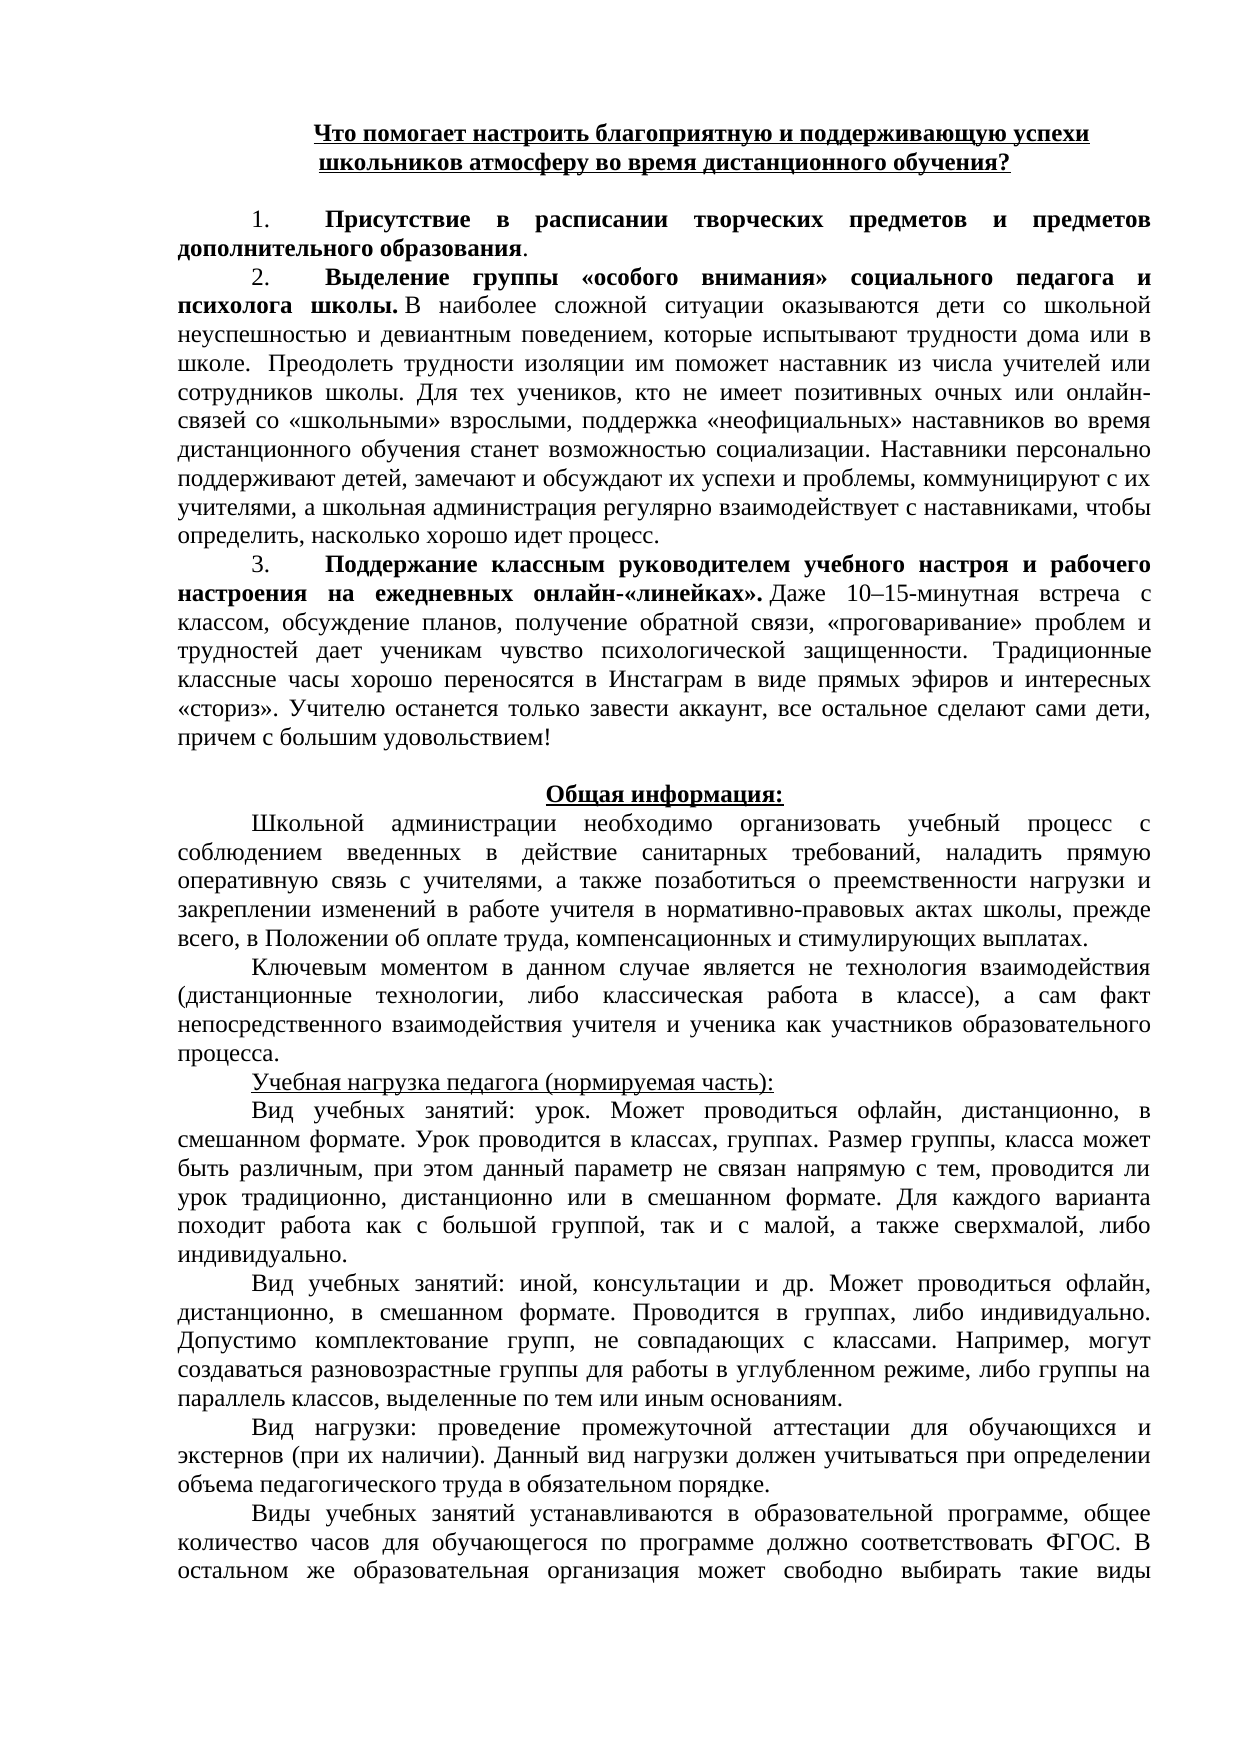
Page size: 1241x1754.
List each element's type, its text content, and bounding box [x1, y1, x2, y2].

list Выделение группы «особого внимания» социального педагога и психолога школы. В наиболее сложной ситуации оказываются дети со школьной неуспешностью и девиантным поведением, которые испытывают трудности дома или в школе. Преодолеть трудности изоляции им поможет наставник из числа учителей или сотрудников школы. Для тех учеников, кто не имеет позитивных очных или онлайн-связей со «школьными» взрослыми, поддержка «неофициальных» наставников во время дистанционного обучения станет возможностью социализации. Наставники персонально поддерживают детей, замечают и обсуждают их успехи и проблемы, коммуницируют с их учителями, а школьная администрация регулярно взаимодействует с наставниками, чтобы определить, насколько хорошо идет процесс. [177, 262, 1152, 549]
list Присутствие в расписании творческих предметов и предметов дополнительного образования. [177, 204, 1152, 262]
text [177, 1498, 1152, 1584]
text Вид учебных занятий: иной, консультации и др. Может проводиться офлайн, дистанционно, в смешанном формате. Проводится в группах, либо индивидуально. Допустимо комплектование групп, не совпадающих с классами. Например, могут создаваться разновозрастные группы для работы в углубленном режиме, либо группы на параллель классов, выделенные по тем или иным основаниям. [177, 1268, 1152, 1412]
text Ключевым моментом в данном случае является не технология взаимодействия (дистанционные технологии, либо классическая работа в классе), а сам факт непосредственного взаимодействия учителя и ученика как участников образовательного процесса. [177, 952, 1152, 1067]
text Школьной администрации необходимо организовать учебный процесс с соблюдением введенных в действие санитарных требований, наладить прямую оперативную связь с учителями, а также позаботиться о преемственности нагрузки и закреплении изменений в работе учителя в нормативно-правовых актах школы, прежде всего, в Положении об оплате труда, компенсационных и стимулирующих выплатах. [177, 808, 1152, 952]
text Вид учебных занятий: урок. Может проводиться офлайн, дистанционно, в смешанном формате. Урок проводится в классах, группах. Размер группы, класса может быть различным, при этом данный параметр не связан напрямую с тем, проводится ли урок традиционно, дистанционно или в смешанном формате. Для каждого варианта походит работа как с большой группой, так и с малой, а также сверхмалой, либо индивидуально. [177, 1096, 1152, 1268]
list Поддержание классным руководителем учебного настроя и рабочего настроения на ежедневных онлайн-«линейках». Даже 10‒15-минутная встреча с классом, обсуждение планов, получение обратной связи, «проговаривание» проблем и трудностей дает ученикам чувство психологической защищенности. Традиционные классные часы хорошо переносятся в Инстаграм в виде прямых эфиров и интересных «сториз». Учителю останется только завести аккаунт, все остальное сделают сами дети, причем с большим удовольствием! [177, 549, 1152, 751]
list Что помогает настроить благоприятную и поддерживающую успехи школьников атмосферу во время дистанционного обучения? [177, 118, 1152, 176]
text Общая информация: [177, 779, 1152, 808]
text Вид нагрузки: проведение промежуточной аттестации для обучающихся и экстернов (при их наличии). Данный вид нагрузки должен учитываться при определении объема педагогического труда в обязательном порядке. [177, 1412, 1152, 1498]
text Учебная нагрузка педагога (нормируемая часть): [177, 1067, 1152, 1096]
